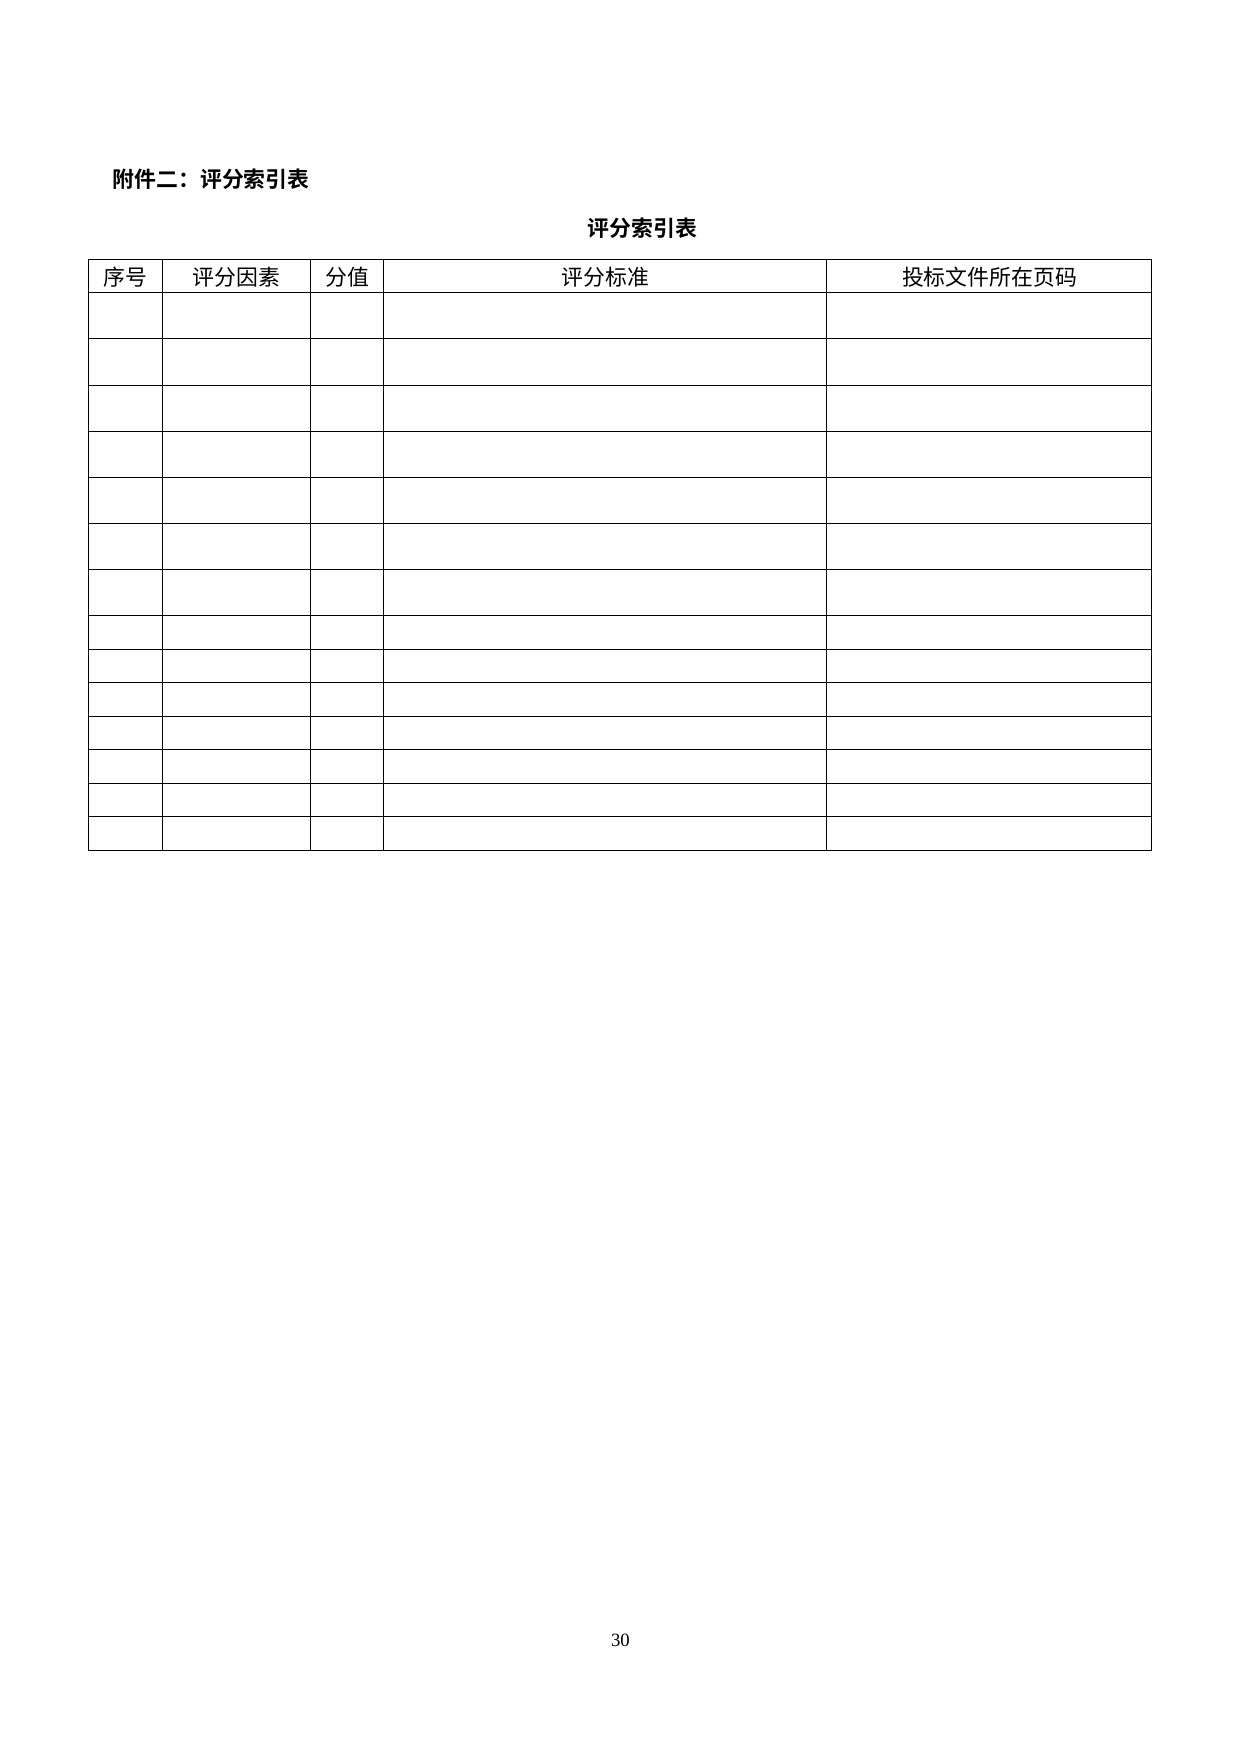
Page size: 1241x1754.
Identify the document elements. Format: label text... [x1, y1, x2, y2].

table_cell [89, 524, 162, 569]
table_cell [163, 750, 310, 783]
table_cell [311, 524, 383, 569]
table_cell [311, 717, 383, 749]
table_cell [311, 817, 383, 850]
table_cell [311, 683, 383, 716]
table_cell [827, 817, 1151, 850]
table_cell [827, 293, 1151, 338]
table_cell [163, 570, 310, 615]
text 附件二：评分索引表 [112, 162, 1128, 194]
table_cell [311, 570, 383, 615]
table_cell [384, 524, 826, 569]
table_header 分值 [311, 260, 383, 292]
table_cell [89, 650, 162, 682]
table_cell [827, 717, 1151, 749]
table_cell [827, 432, 1151, 477]
table_cell [89, 817, 162, 850]
table_cell [89, 386, 162, 431]
table_cell [163, 293, 310, 338]
table_cell [163, 478, 310, 523]
table_cell [89, 570, 162, 615]
table_cell [311, 293, 383, 338]
table_cell [384, 750, 826, 783]
table_cell [89, 478, 162, 523]
table_cell [311, 478, 383, 523]
table_cell [89, 683, 162, 716]
table_cell [384, 683, 826, 716]
table_cell [89, 717, 162, 749]
table_cell [163, 524, 310, 569]
table_cell [311, 784, 383, 816]
table_cell [163, 386, 310, 431]
table_cell [384, 817, 826, 850]
table_header 评分标准 [384, 260, 826, 292]
table_cell [163, 817, 310, 850]
table_cell [311, 650, 383, 682]
table_header 投标文件所在页码 [827, 260, 1151, 292]
table_cell [384, 717, 826, 749]
table_cell [89, 750, 162, 783]
table_cell [89, 293, 162, 338]
table_cell [163, 784, 310, 816]
table_cell [89, 339, 162, 385]
table_cell [827, 524, 1151, 569]
table_cell [89, 784, 162, 816]
table_header 评分因素 [163, 260, 310, 292]
table_cell [827, 616, 1151, 648]
table_cell [163, 717, 310, 749]
table_cell [89, 432, 162, 477]
table_cell [384, 432, 826, 477]
table_cell [384, 570, 826, 615]
table_cell [311, 339, 383, 385]
table_cell [384, 616, 826, 648]
table_cell [827, 478, 1151, 523]
table_cell [384, 293, 826, 338]
table_cell [163, 432, 310, 477]
table_header 序号 [89, 260, 162, 292]
table_cell [827, 750, 1151, 783]
text 评分索引表 [112, 210, 1128, 243]
table_cell [384, 650, 826, 682]
table_cell [384, 478, 826, 523]
table_cell [827, 570, 1151, 615]
table_cell [311, 386, 383, 431]
table_cell [163, 616, 310, 648]
table_cell [827, 784, 1151, 816]
table_cell [827, 650, 1151, 682]
table_cell [384, 386, 826, 431]
table_cell [311, 750, 383, 783]
table_cell [827, 339, 1151, 385]
table_cell [384, 784, 826, 816]
table_cell [163, 683, 310, 716]
table_cell [384, 339, 826, 385]
table_cell [89, 616, 162, 648]
table_cell [163, 339, 310, 385]
table_cell [827, 683, 1151, 716]
table_cell [163, 650, 310, 682]
table_cell [311, 432, 383, 477]
table_cell [311, 616, 383, 648]
table_cell [827, 386, 1151, 431]
